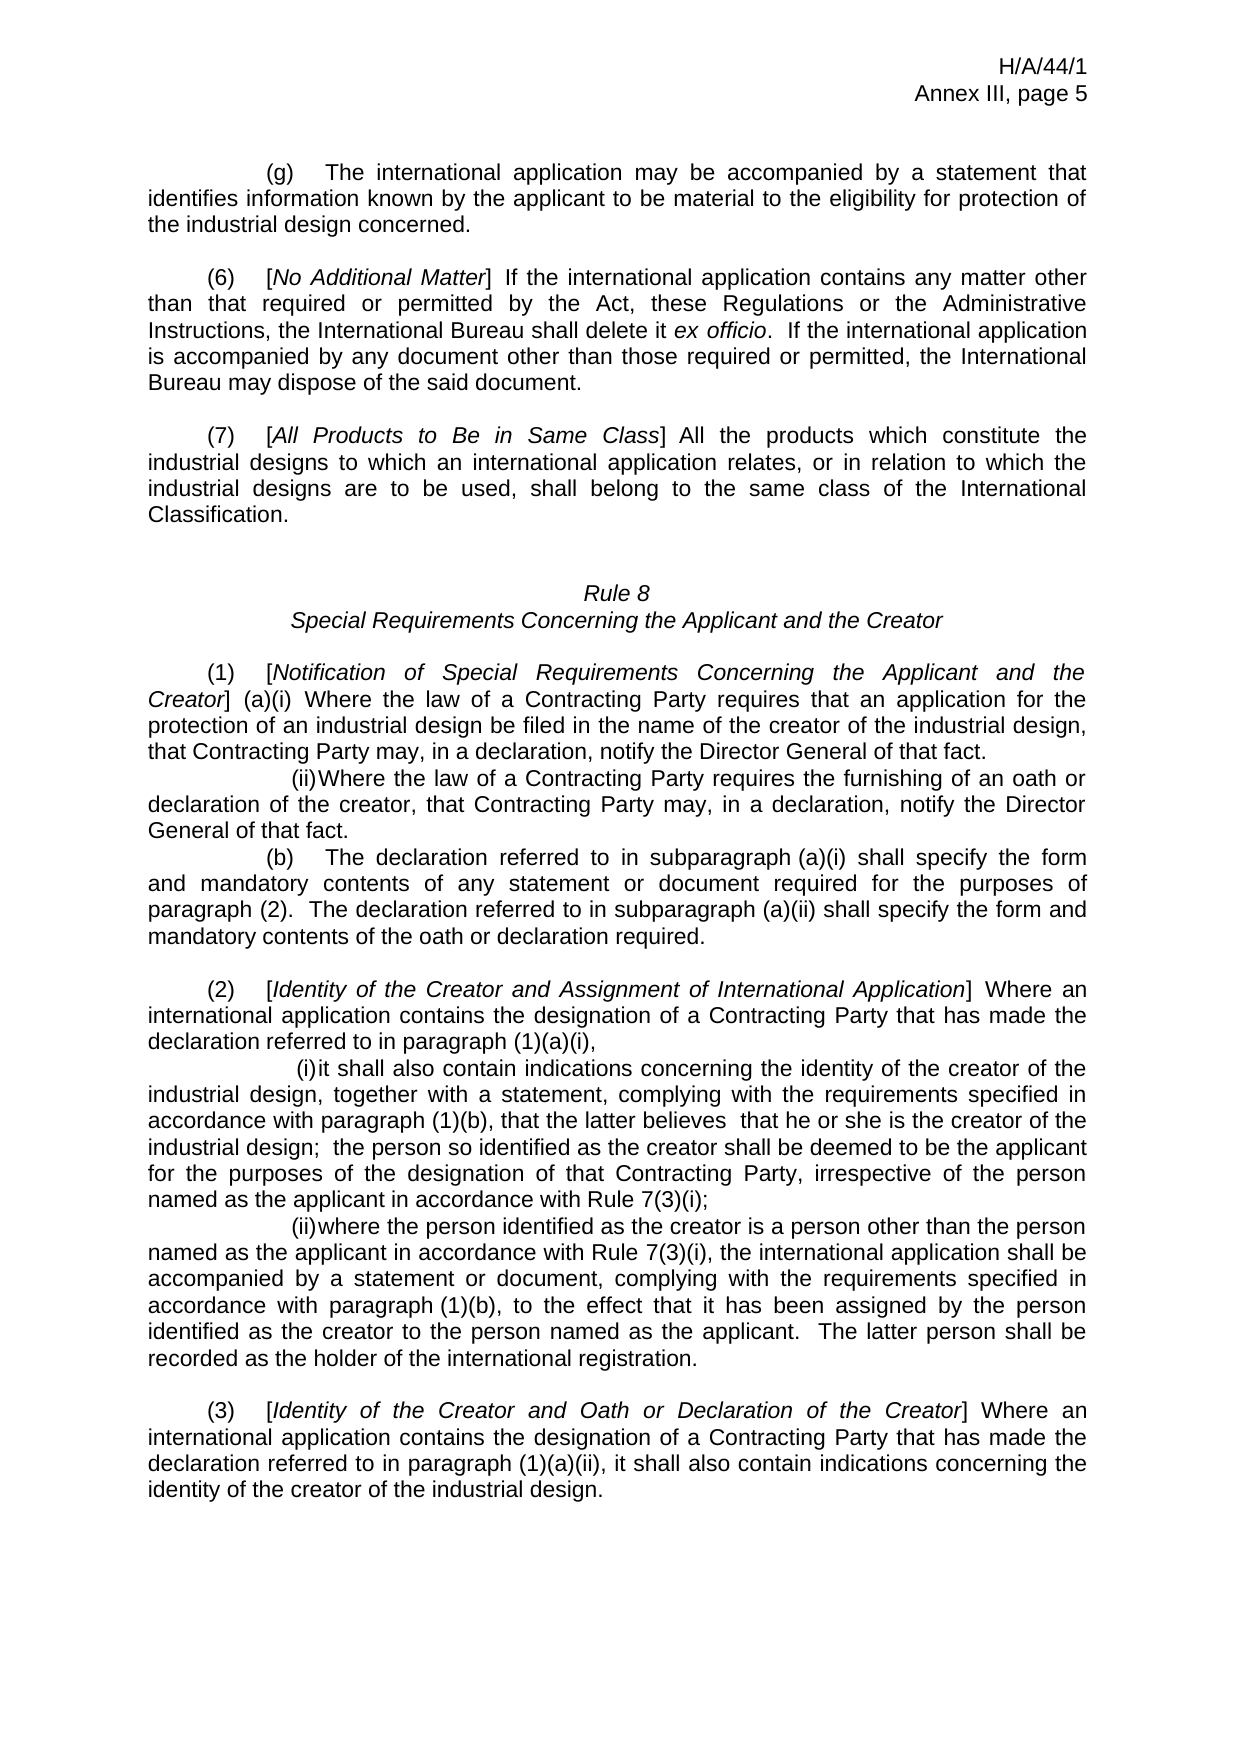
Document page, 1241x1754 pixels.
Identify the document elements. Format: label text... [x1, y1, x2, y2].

text (3) [Identity of the Creator and Oath or Declaration of the Creator] Where an international application contains the designation of a Contracting Party that has made the declaration referred to in paragraph (1)(a)(ii), it shall also contain indications concerning the identity of the creator of the industrial design. [148, 1397, 1087, 1503]
list where the person identified as the creator is a person other than the person named as the applicant in accordance with Rule 7(3)(i), the international application shall be accompanied by a statement or document, complying with the requirements specified in accordance with paragraph (1)(b), to the effect that it has been assigned by the person identified as the creator to the person named as the applicant. The latter person shall be recorded as the holder of the international registration. [148, 1213, 1087, 1371]
text Special Requirements Concerning the Applicant and the Creator [148, 607, 1087, 633]
list it shall also contain indications concerning the identity of the creator of the industrial design, together with a statement, complying with the requirements specified in accordance with paragraph (1)(b), that the latter believes that he or she is the creator of the industrial design; the person so identified as the creator shall be deemed to be the applicant for the purposes of the designation of that Contracting Party, irrespective of the person named as the applicant in accordance with Rule 7(3)(i); [148, 1054, 1087, 1213]
text (6) [No Additional Matter] If the international application contains any matter other than that required or permitted by the Act, these Regulations or the Administrative Instructions, the International Bureau shall delete it ex officio. If the international application is accompanied by any document other than those required or permitted, the International Bureau may dispose of the said document. [148, 264, 1087, 396]
text (1) [Notification of Special Requirements Concerning the Applicant and the Creator] (a)(i) Where the law of a Contracting Party requires that an application for the protection of an industrial design be filed in the name of the creator of the industrial design, that Contracting Party may, in a declaration, notify the Director General of that fact. [148, 659, 1087, 765]
text (7) [All Products to Be in Same Class] All the products which constitute the industrial designs to which an international application relates, or in relation to which the industrial designs are to be used, shall belong to the same class of the International Classification. [148, 422, 1087, 527]
text (2) [Identity of the Creator and Assignment of International Application] Where an international application contains the designation of a Contracting Party that has made the declaration referred to in paragraph (1)(a)(i), [148, 976, 1087, 1054]
list Where the law of a Contracting Party requires the furnishing of an oath or declaration of the creator, that Contracting Party may, in a declaration, notify the Director General of that fact. [148, 765, 1087, 844]
text (b) The declaration referred to in subparagraph (a)(i) shall specify the form and mandatory contents of any statement or document required for the purposes of paragraph (2). The declaration referred to in subparagraph (a)(ii) shall specify the form and mandatory contents of the oath or declaration required. [148, 844, 1087, 949]
text Rule 8 [148, 580, 1087, 607]
text (g) The international application may be accompanied by a statement that identifies information known by the applicant to be material to the eligibility for protection of the industrial design concerned. [148, 158, 1087, 238]
